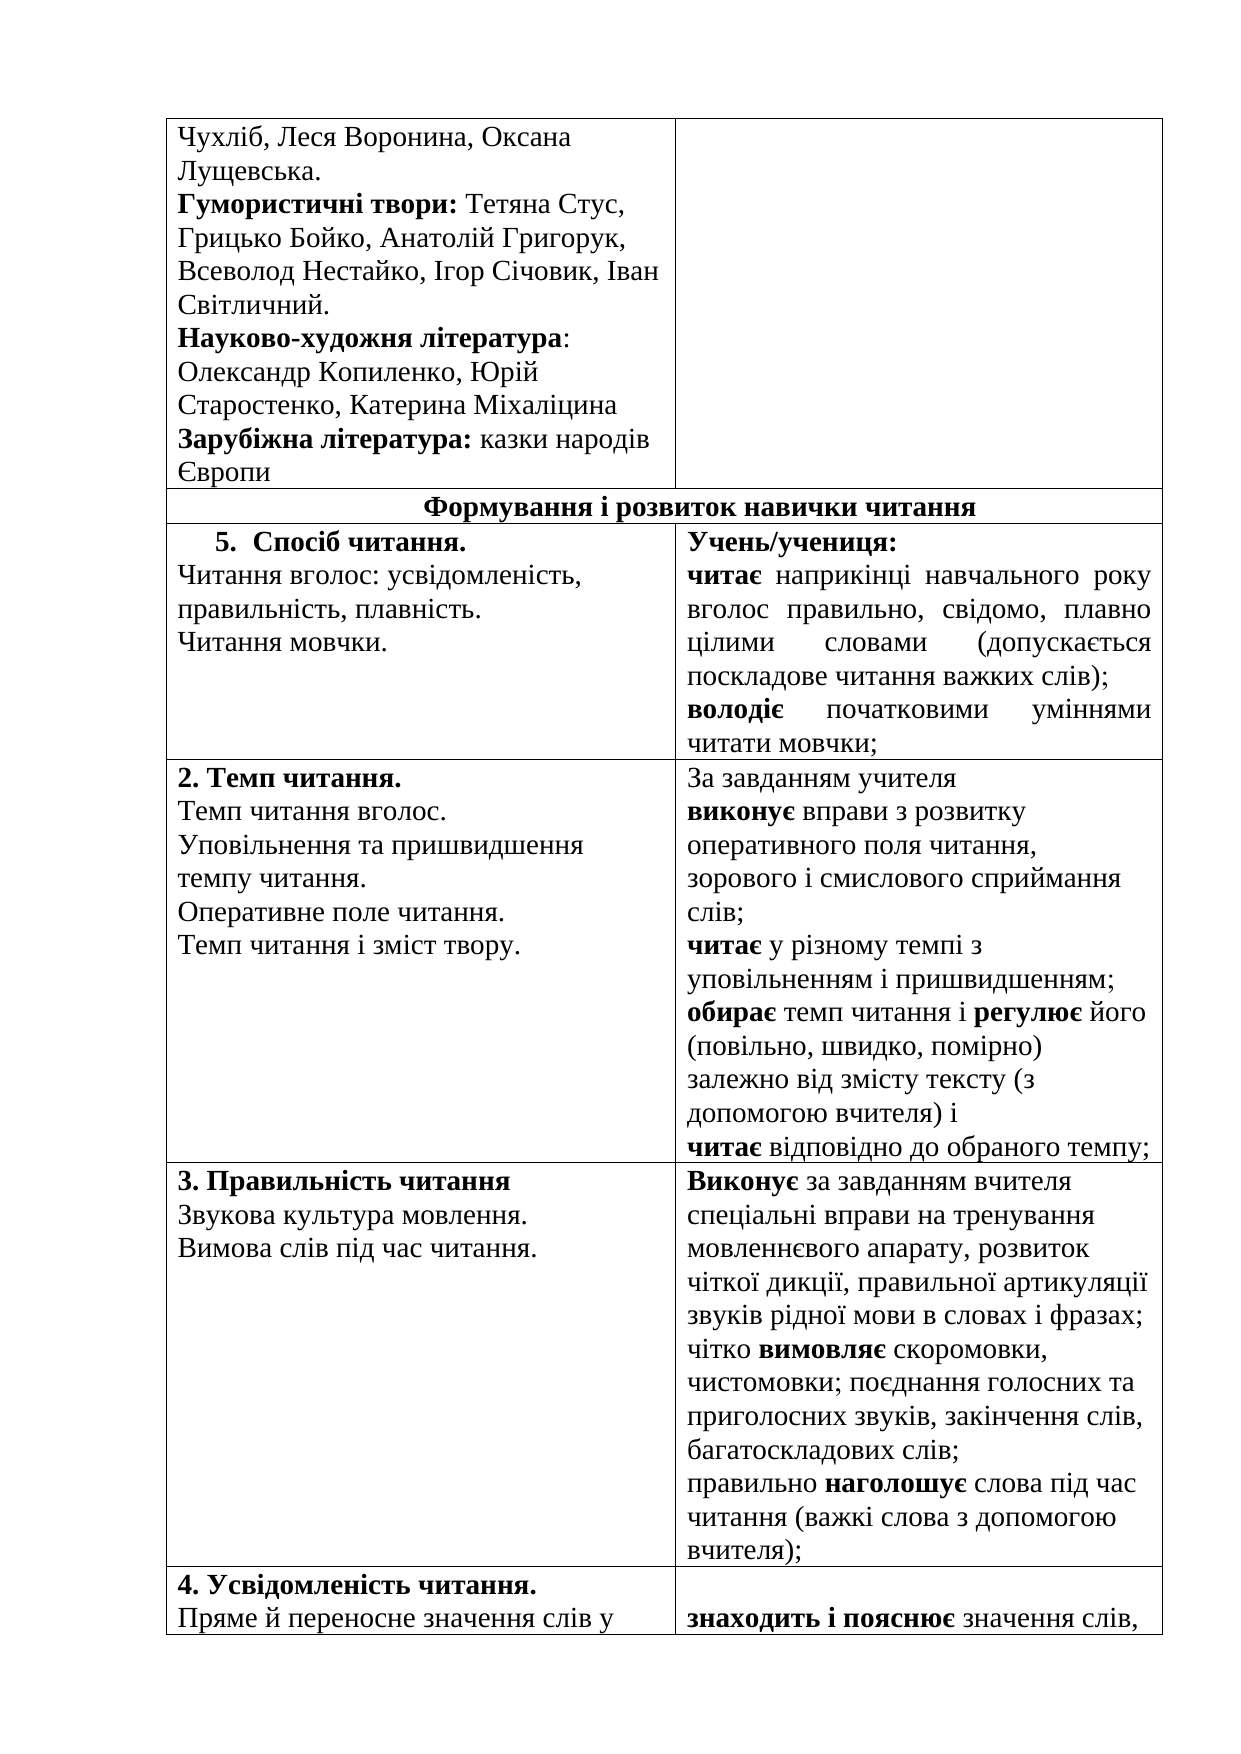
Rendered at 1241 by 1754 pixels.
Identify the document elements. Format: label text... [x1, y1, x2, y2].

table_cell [167, 119, 675, 488]
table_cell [676, 119, 1162, 488]
table_cell Спосіб читання. Читання вголос: усвідомленість, правильність, плавність. Читання мовчки. [167, 524, 675, 759]
table_cell Учень/учениця: читає наприкінці навчального року вголос правильно, свідомо, плавно цілими словами (допускається поскладове читання важких слів) володіє початковими уміннями читати мовчки; [676, 524, 1162, 759]
table_cell 3. Правильність читання Звукова культура мовлення. Вимова слів під час читання. [167, 1163, 675, 1566]
table_cell Виконує за завданням вчителя спеціальні вправи на тренування мовленнєвого апарату, розвиток чіткої дикції, правильної артикуляції звуків рідної мови в словах і фразах; чітко вимовляє скоромовки, чистомовки поєднання голосних та приголосних звуків, закінчення слів, багатоскладових слів; правильно наголошує слова під час читання (важкі слова з допомогою вчителя); [676, 1163, 1162, 1566]
table_cell За завданням учителя виконує вправи з розвитку оперативного поля читання, зорового і смислового сприймання слів; читає у різному темпі з уповільненням і пришвидшенням обирає темп читання і регулює його (повільно, швидко, помірно) залежно від змісту тексту (з допомогою вчителя) і читає відповідно до обраного темпу; [676, 760, 1162, 1162]
table_cell 2. Темп читання. Темп читання вголос. Уповільнення та пришвидшення темпу читання. Оперативне поле читання. Темп читання і зміст твору. [167, 760, 675, 1162]
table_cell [167, 1567, 675, 1634]
table_cell Формування і розвиток навички читання [167, 489, 1162, 523]
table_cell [676, 1567, 1162, 1634]
